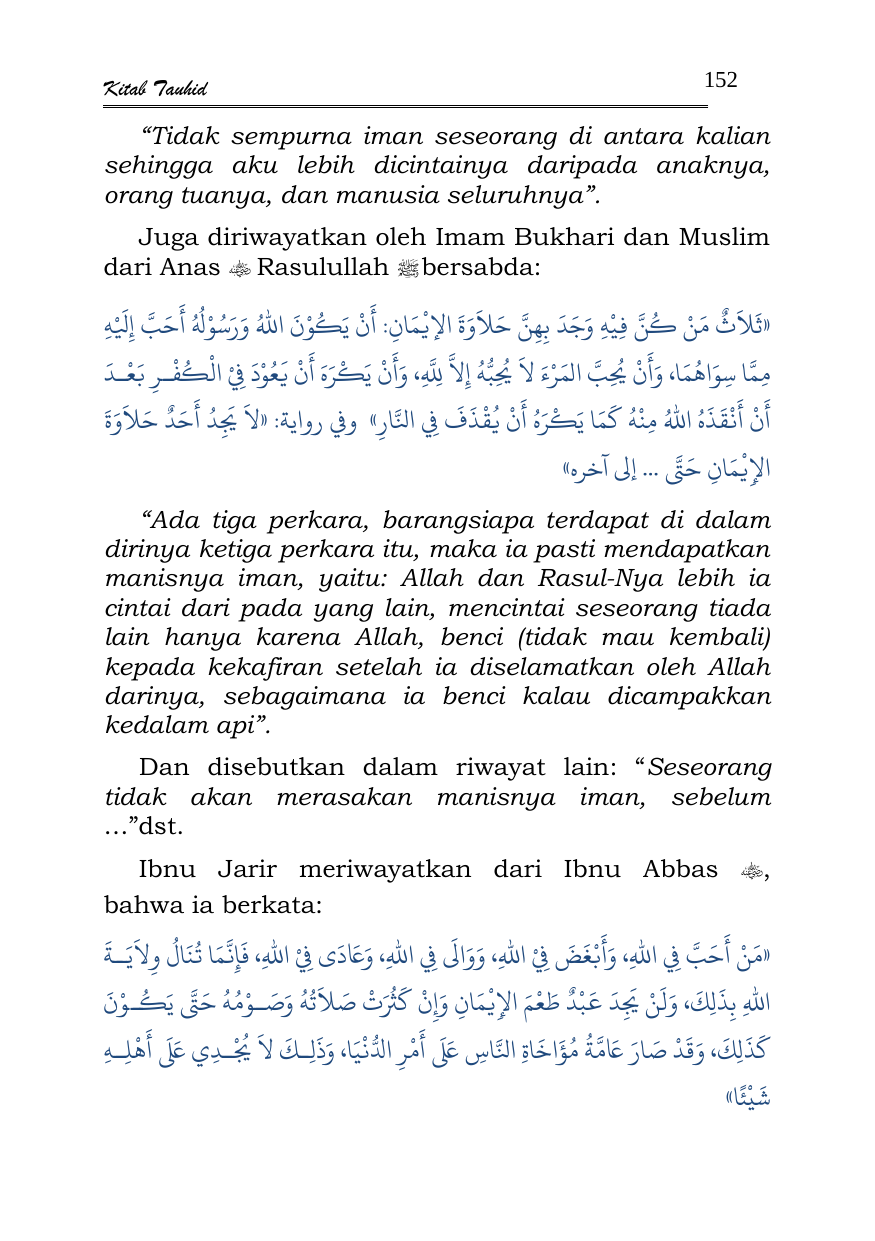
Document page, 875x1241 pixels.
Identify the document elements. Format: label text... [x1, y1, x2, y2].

text «ثَلاَثٌ مَنْ كُنَّ فِيْهِ وَجَدَ بِهِنَّ حَلاَوَةَ الإيْمَانِ: أَنْ يَكُوْنَ اللهُ وَرَسُوْلُهُ أَحَبَّ إِلَيْهِ مِمَّا سِوَاهُمَا، وَأَنْ يُحِبَّ المَرْءَ لاَ يُحِبُّهُ إِلاَّ لِلَّهِ، وَأَنْ يَكْرَهَ أَنْ يَعُوْدَ فِيْ الْكُفْرِ بَعْدَ أَنْ أَنْقَذَهُ اللهُ مِنْهُ كَمَا يَكْرَهُ أَنْ يُقْذَفَ فِي النَّارِ» وفي رواية: «لاَ يَجِدُ أَحَدٌ حَلاَوَةَ الإِيْمَانِ حَتَّى ... إلى آخره» [103, 302, 771, 492]
text “Ada tiga perkara, barangsiapa terdapat di dalam dirinya ketiga perkara itu, maka ia pasti mendapatkan manisnya iman, yaitu: Allah dan Rasul-Nya lebih ia cintai dari pada yang lain, mencintai seseorang tiada lain hanya karena Allah, benci (tidak mau kembali) kepada kekafiran setelah ia diselamatkan oleh Allah darinya, sebagaimana ia benci kalau dicampakkan kedalam api”. [103, 504, 771, 739]
text Ibnu Jarir meriwayatkan dari Ibnu Abbas س, bahwa ia berkata: [103, 853, 771, 919]
text «مَنْ أَحَبَّ فِي اللهِ، وَأَبْغَضَ فِيْ اللهِ، وَوَالَى فِي اللهِ، وَعَادَى فِيْ اللهِ، فَإِنَّمَا تُنَالُ وِلاَيَةَ اللهِ بِذَلِكَ، وَلَنْ يَجِدَ عَبْدٌ طَعْمَ الإِيْمَانِ وَإِنْ كَثُرَتْ صَلاَتُهُ وَصَوْمُهُ حَتَّى يَكُوْنَ كَذَلِكَ، وَقَدْ صَارَ عَامَّةُ مُؤَاخَاةِ النَّاسِ عَلَى أَمْرِ الدُّنْيَا، وَذَلِكَ لاَ يُجْدِي عَلَى أَهْلِهِ شَيْئًا» [103, 932, 771, 1121]
text Juga diriwayatkan oleh Imam Bukhari dan Muslim dari Anas س Rasulullah ج bersabda: [103, 221, 771, 290]
text “Tidak sempurna iman seseorang di antara kalian sehingga aku lebih dicintainya daripada anaknya, orang tuanya, dan manusia seluruhnya”. [103, 121, 771, 209]
text Dan disebutkan dalam riwayat lain: “Seseorang tidak akan merasakan manisnya iman, sebelum …”dst. [103, 752, 771, 840]
